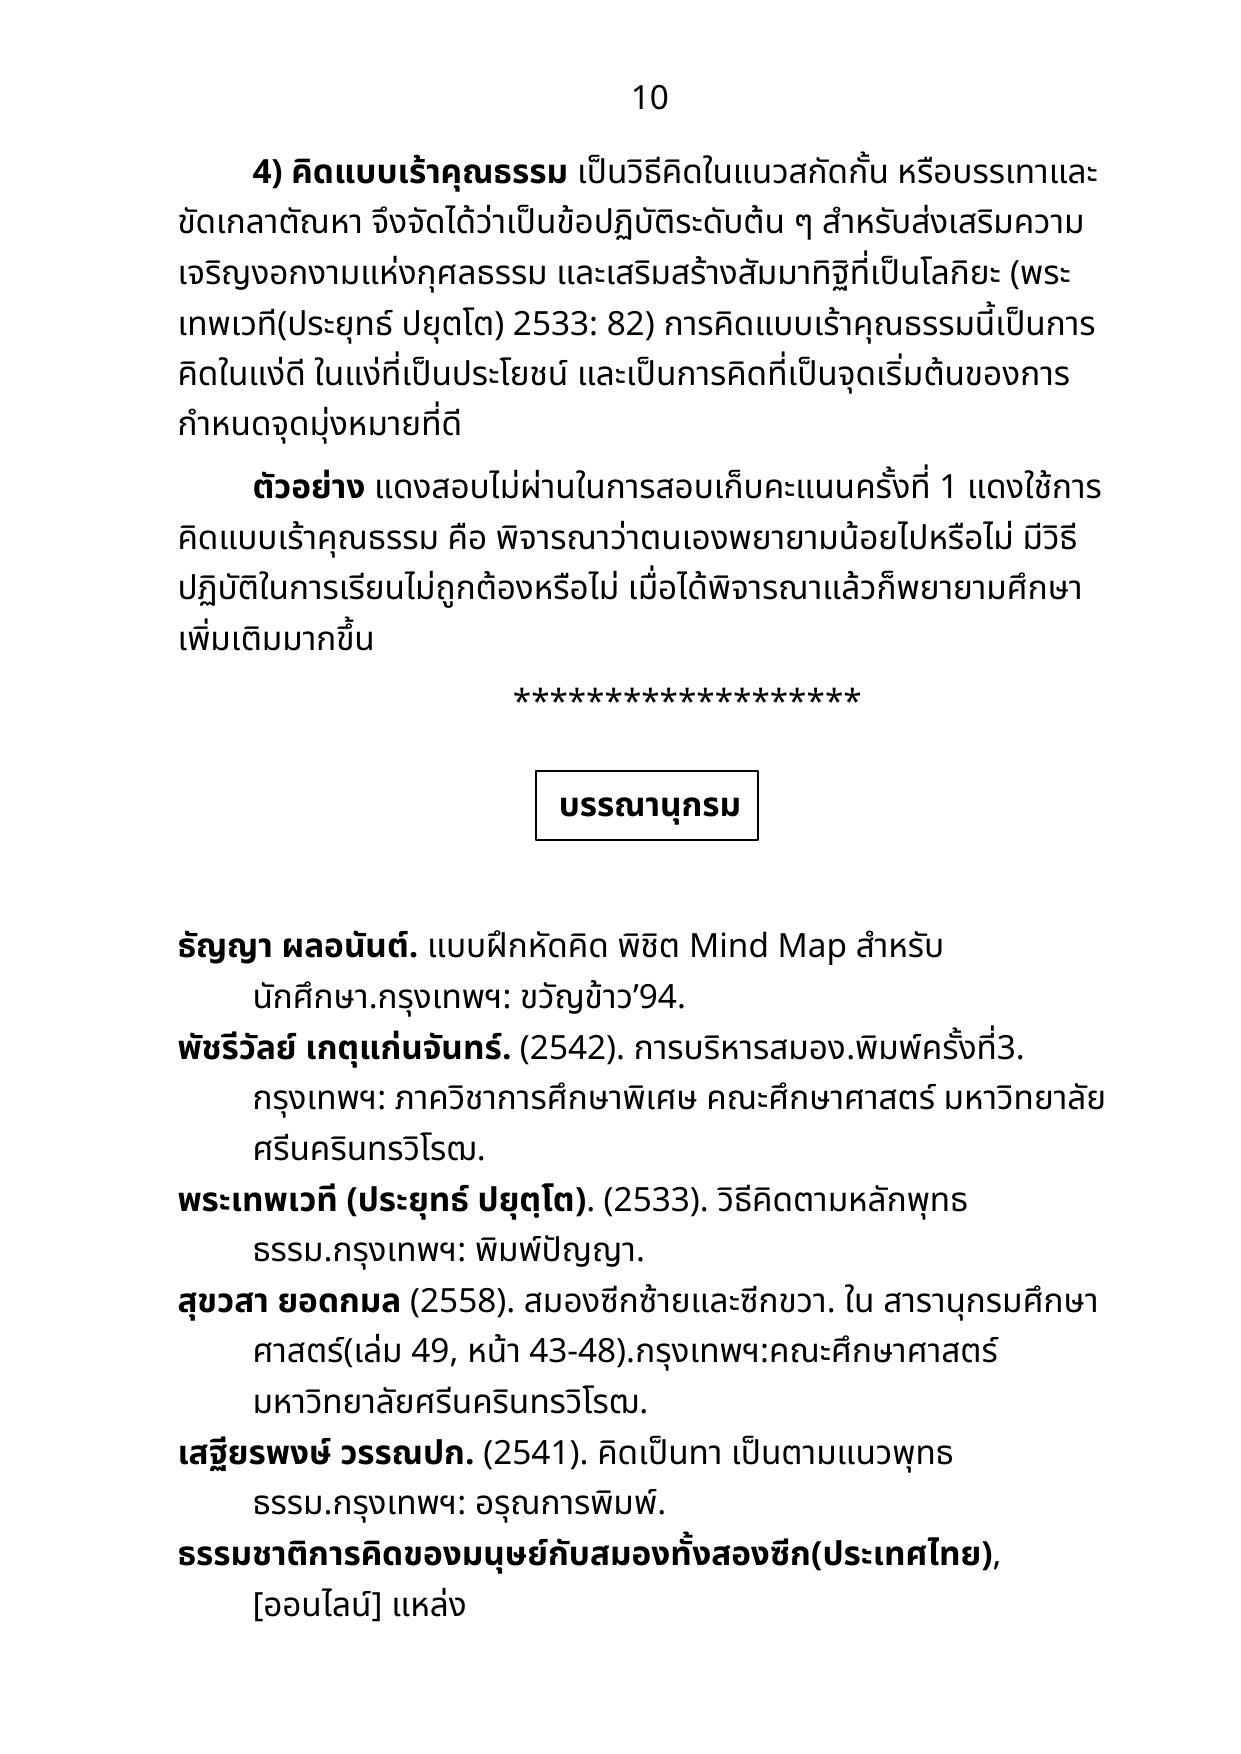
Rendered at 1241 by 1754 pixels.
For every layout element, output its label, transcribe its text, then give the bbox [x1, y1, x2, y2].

text เสฐียรพงษ์ วรรณปก. (2541). คิดเป็นทา เป็นตามแนวพุทธธรรม.กรุงเทพฯ: อรุณการพิมพ์. [177, 1428, 1122, 1530]
text ธัญญา ผลอนันต์. แบบฝึกหัดคิด พิชิต Mind Map สำหรับนักศึกษา.กรุงเทพฯ: ขวัญข้าว’94. [177, 922, 1122, 1023]
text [177, 1530, 1122, 1631]
text 4) คิดแบบเร้าคุณธรรม เป็นวิธีคิดในแนวสกัดกั้น หรือบรรเทาและขัดเกลาตัณหา จึงจัดได้ว่าเป็นข้อปฏิบัติระดับต้น ๆ สำหรับส่งเสริมความเจริญงอกงามแห่งกุศลธรรม และเสริมสร้างสัมมาทิฐิที่เป็นโลกิยะ (พระเทพเวที(ประยุทธ์ ปยุตโต) 2533: 82) การคิดแบบเร้าคุณธรรมนี้เป็นการคิดในแง่ดี ในแง่ที่เป็นประโยชน์ และเป็นการคิดที่เป็นจุดเริ่มต้นของการกำหนดจุดมุ่งหมายที่ดี [177, 148, 1122, 451]
text พระเทพเวที (ประยุทธ์ ปยุตฺโต). (2533). วิธีคิดตามหลักพุทธธรรม.กรุงเทพฯ: พิมพ์ปัญญา. [177, 1175, 1122, 1277]
text ตัวอย่าง แดงสอบไม่ผ่านในการสอบเก็บคะแนนครั้งที่ 1 แดงใช้การคิดแบบเร้าคุณธรรม คือ พิจารณาว่าตนเองพยายามน้อยไปหรือไม่ มีวิธีปฏิบัติในการเรียนไม่ถูกต้องหรือไม่ เมื่อได้พิจารณาแล้วก็พยายามศึกษาเพิ่มเติมมากขึ้น [177, 463, 1122, 665]
text สุขวสา ยอดกมล (2558). สมองซีกซ้ายและซีกขวา. ใน สารานุกรมศึกษาศาสตร์(เล่ม 49, หน้า 43-48).กรุงเทพฯ:คณะศึกษาศาสตร์ มหาวิทยาลัยศรีนครินทรวิโรฒ. [177, 1277, 1122, 1428]
text พัชรีวัลย์ เกตุแก่นจันทร์. (2542). การบริหารสมอง.พิมพ์ครั้งที่3. กรุงเทพฯ: ภาควิชาการศึกษาพิเศษ คณะศึกษาศาสตร์ มหาวิทยาลัยศรีนครินทรวิโรฒ. [177, 1023, 1122, 1175]
text บรรณานุกรม [177, 781, 1122, 831]
text ******************* [177, 678, 1122, 723]
